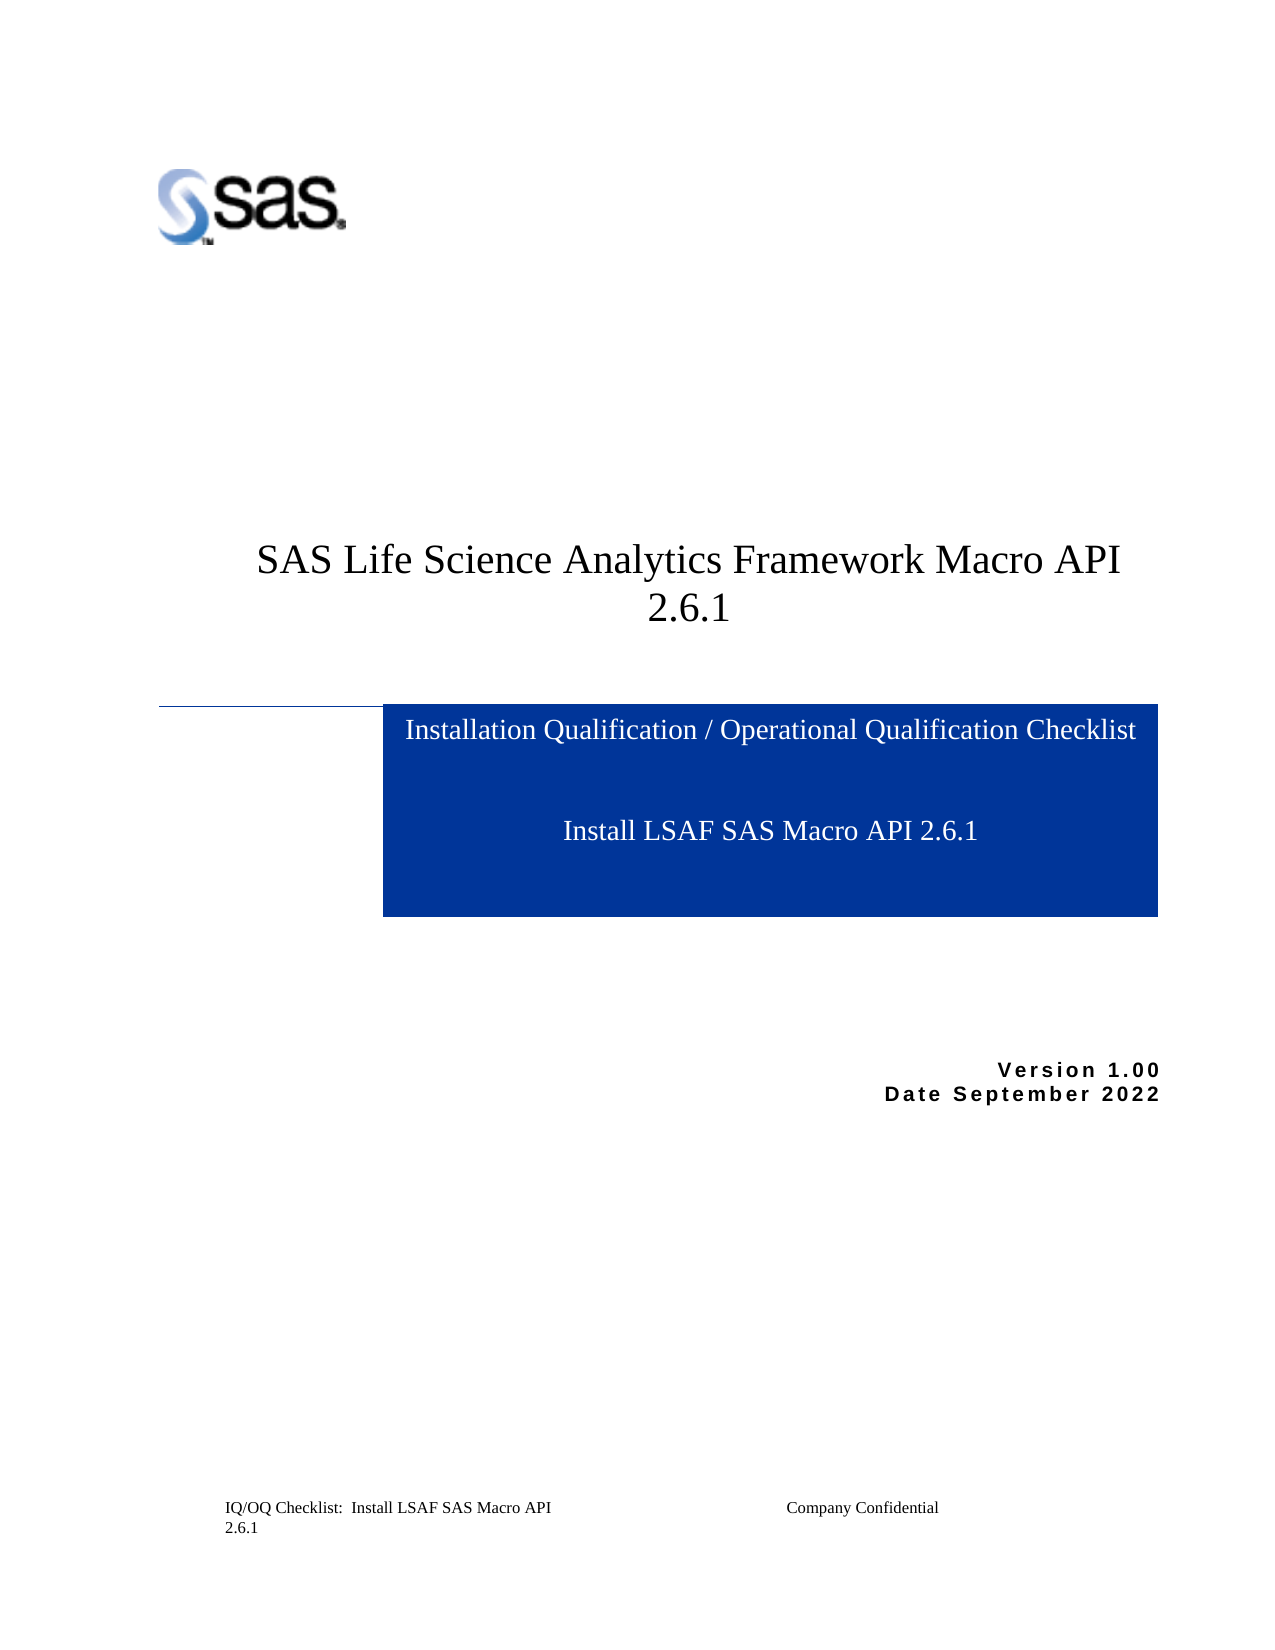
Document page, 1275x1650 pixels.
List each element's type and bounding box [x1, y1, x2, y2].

picture [158, 169, 346, 245]
